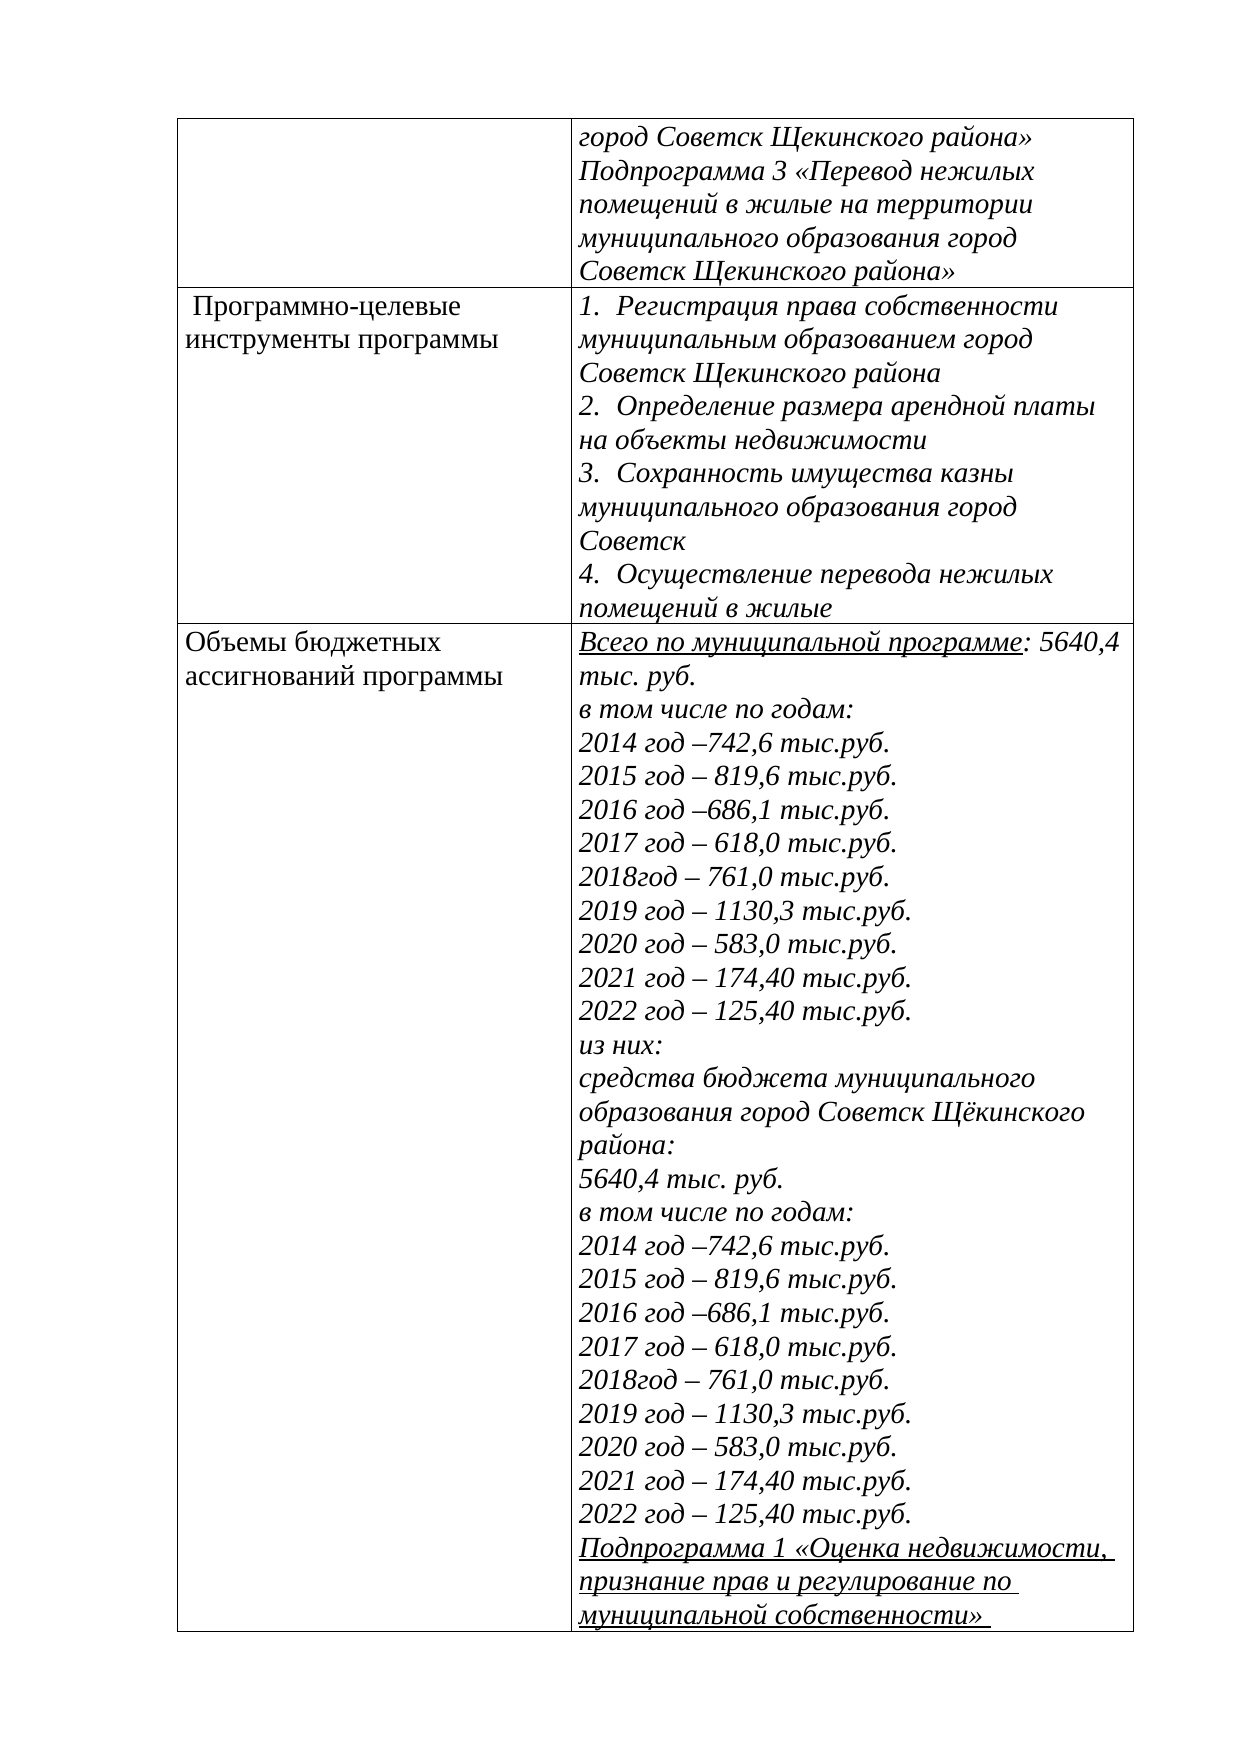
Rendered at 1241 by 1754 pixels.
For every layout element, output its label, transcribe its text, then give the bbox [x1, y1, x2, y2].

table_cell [178, 624, 571, 1631]
table_cell Регистрация права собственности муниципальным образованием город Советск Щекинского района Определение размера арендной платы на объекты недвижимости Сохранность имущества казны муниципального образования город Советск Осуществление перевода нежилых помещений в жилые [572, 288, 1133, 623]
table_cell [178, 119, 571, 287]
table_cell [572, 119, 1133, 287]
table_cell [572, 624, 1133, 1631]
table_cell Программно-целевые инструменты программы [178, 288, 571, 623]
